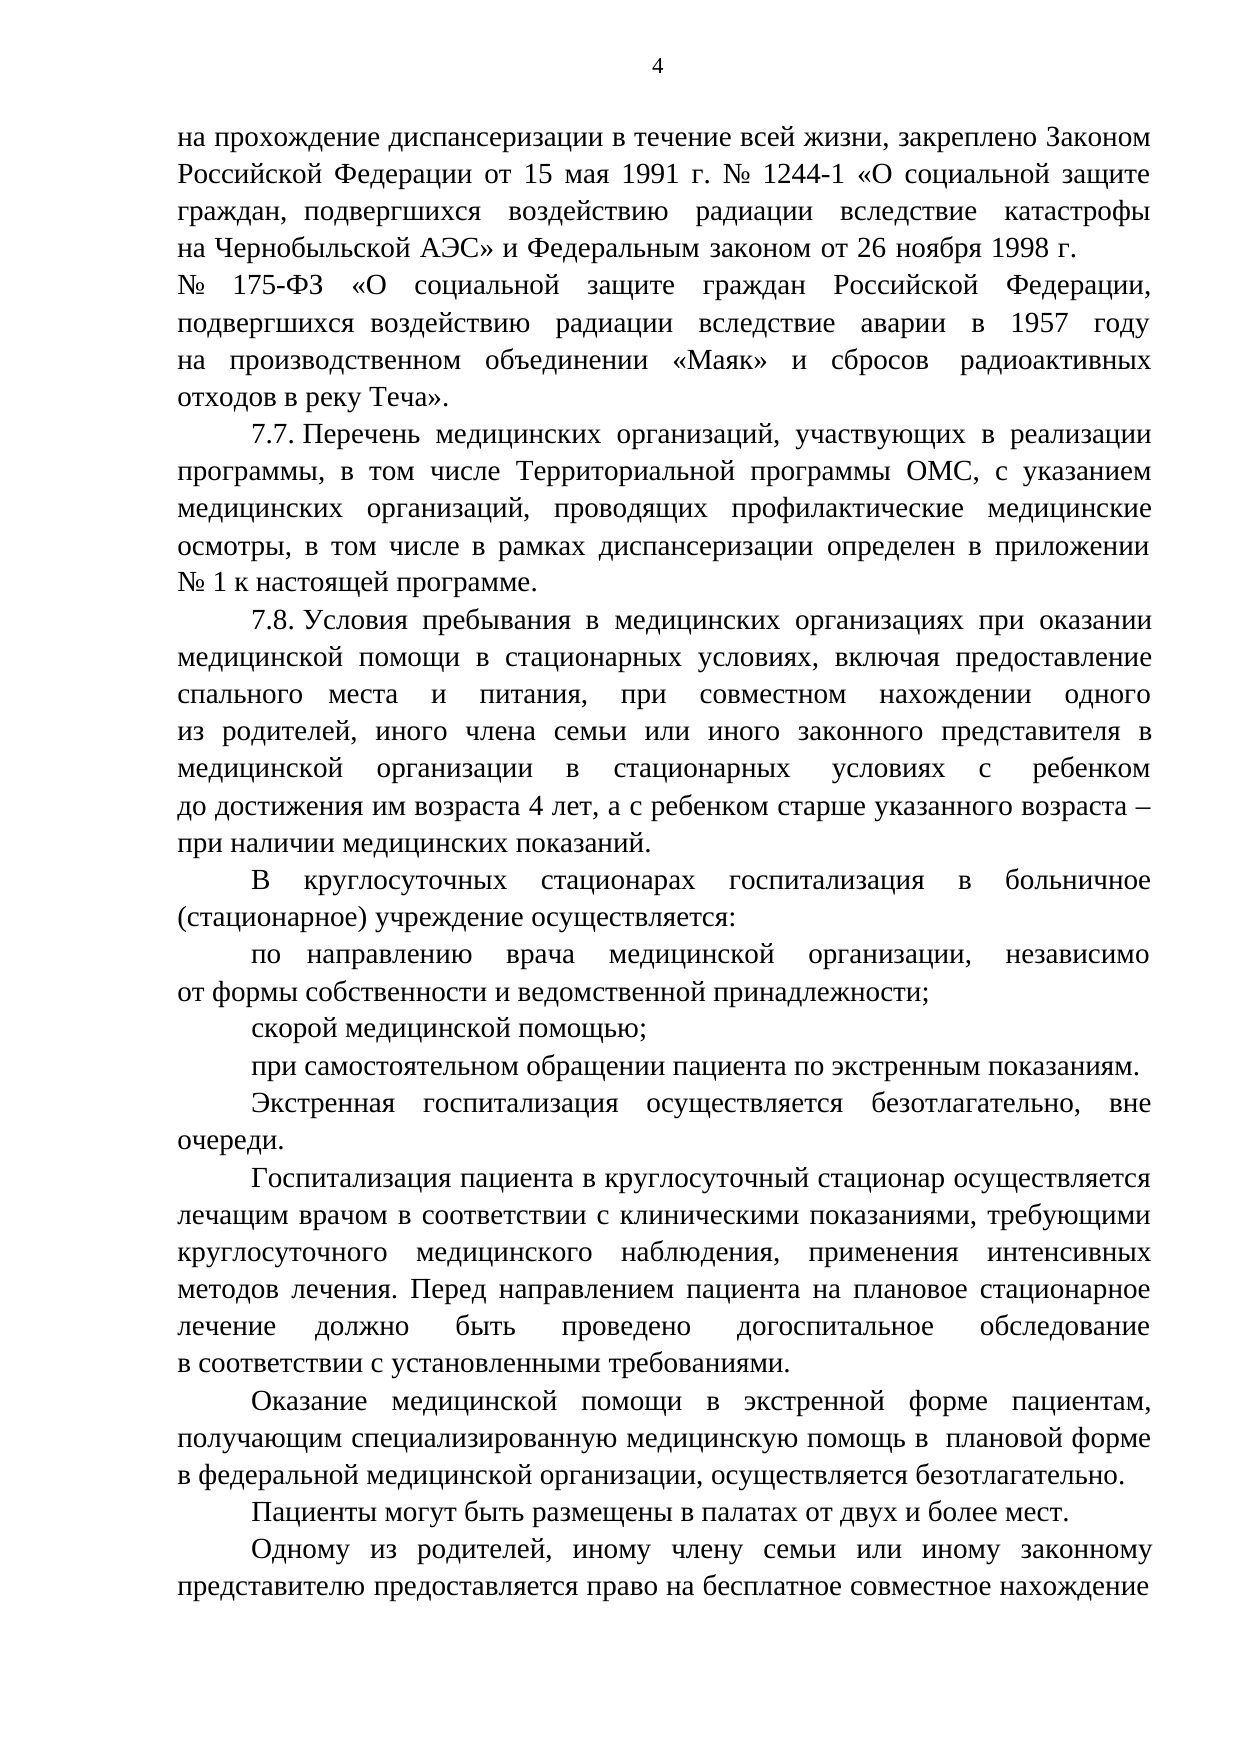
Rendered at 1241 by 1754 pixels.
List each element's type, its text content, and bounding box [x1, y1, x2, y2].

text Экстренная госпитализация осуществляется безотлагательно, вне очереди. [177, 1085, 1151, 1156]
text Одному из родителей, иному члену семьи или иному законному представителю предоставляется право на бесплатное совместное нахождение [177, 1531, 1152, 1602]
text № 1 к настоящей программе. [177, 565, 1180, 598]
text на прохождение диспансеризации в течение всей жизни, закреплено Законом Российской Федерации от 15 мая 1991 г. № 1244-1 «О социальной защите граждан, подвергшихся воздействию радиации вследствие катастрофы на Чернобыльской АЭС» и Федеральным законом от 26 ноября 1998 г. [177, 119, 1152, 264]
text по направлению врача медицинской организации, независимо от формы собственности и ведомственной принадлежности; [177, 936, 1151, 1007]
text № 175-ФЗ «О социальной защите граждан Российской Федерации, подвергшихся воздействию радиации вследствие аварии в 1957 году на производственном объединении «Маяк» и сбросов радиоактивных отходов в реку Теча». [177, 267, 1152, 413]
text при самостоятельном обращении пациента по экстренным показаниям. [251, 1048, 1180, 1081]
list Перечень медицинских организаций, участвующих в реализации программы, в том числе Территориальной программы ОМС, с указанием медицинских организаций, проводящих профилактические медицинские осмотры, в том числе в рамках диспансеризации определен в приложении [177, 416, 1152, 561]
text Пациенты могут быть размещены в палатах от двух и более мест. [251, 1494, 1180, 1528]
text В круглосуточных стационарах госпитализация в больничное (стационарное) учреждение осуществляется: [177, 862, 1151, 933]
text Оказание медицинской помощи в экстренной форме пациентам, получающим специализированную медицинскую помощь в плановой форме в федеральной медицинской организации, осуществляется безотлагательно. [177, 1383, 1151, 1491]
list Условия пребывания в медицинских организациях при оказании медицинской помощи в стационарных условиях, включая предоставление спального места и питания, при совместном нахождении одного из родителей, иного члена семьи или иного законного представителя в медицинской организации в стационарных условиях с ребенком до достижения им возраста 4 лет, а с ребенком старше указанного возраста – при наличии медицинских показаний. [177, 602, 1152, 858]
text скорой медицинской помощью; [251, 1011, 1180, 1044]
text Госпитализация пациента в круглосуточный стационар осуществляется лечащим врачом в соответствии с клиническими показаниями, требующими круглосуточного медицинского наблюдения, применения интенсивных методов лечения. Перед направлением пациента на плановое стационарное лечение должно быть проведено догоспитальное обследование в соответствии с установленными требованиями. [177, 1160, 1151, 1379]
